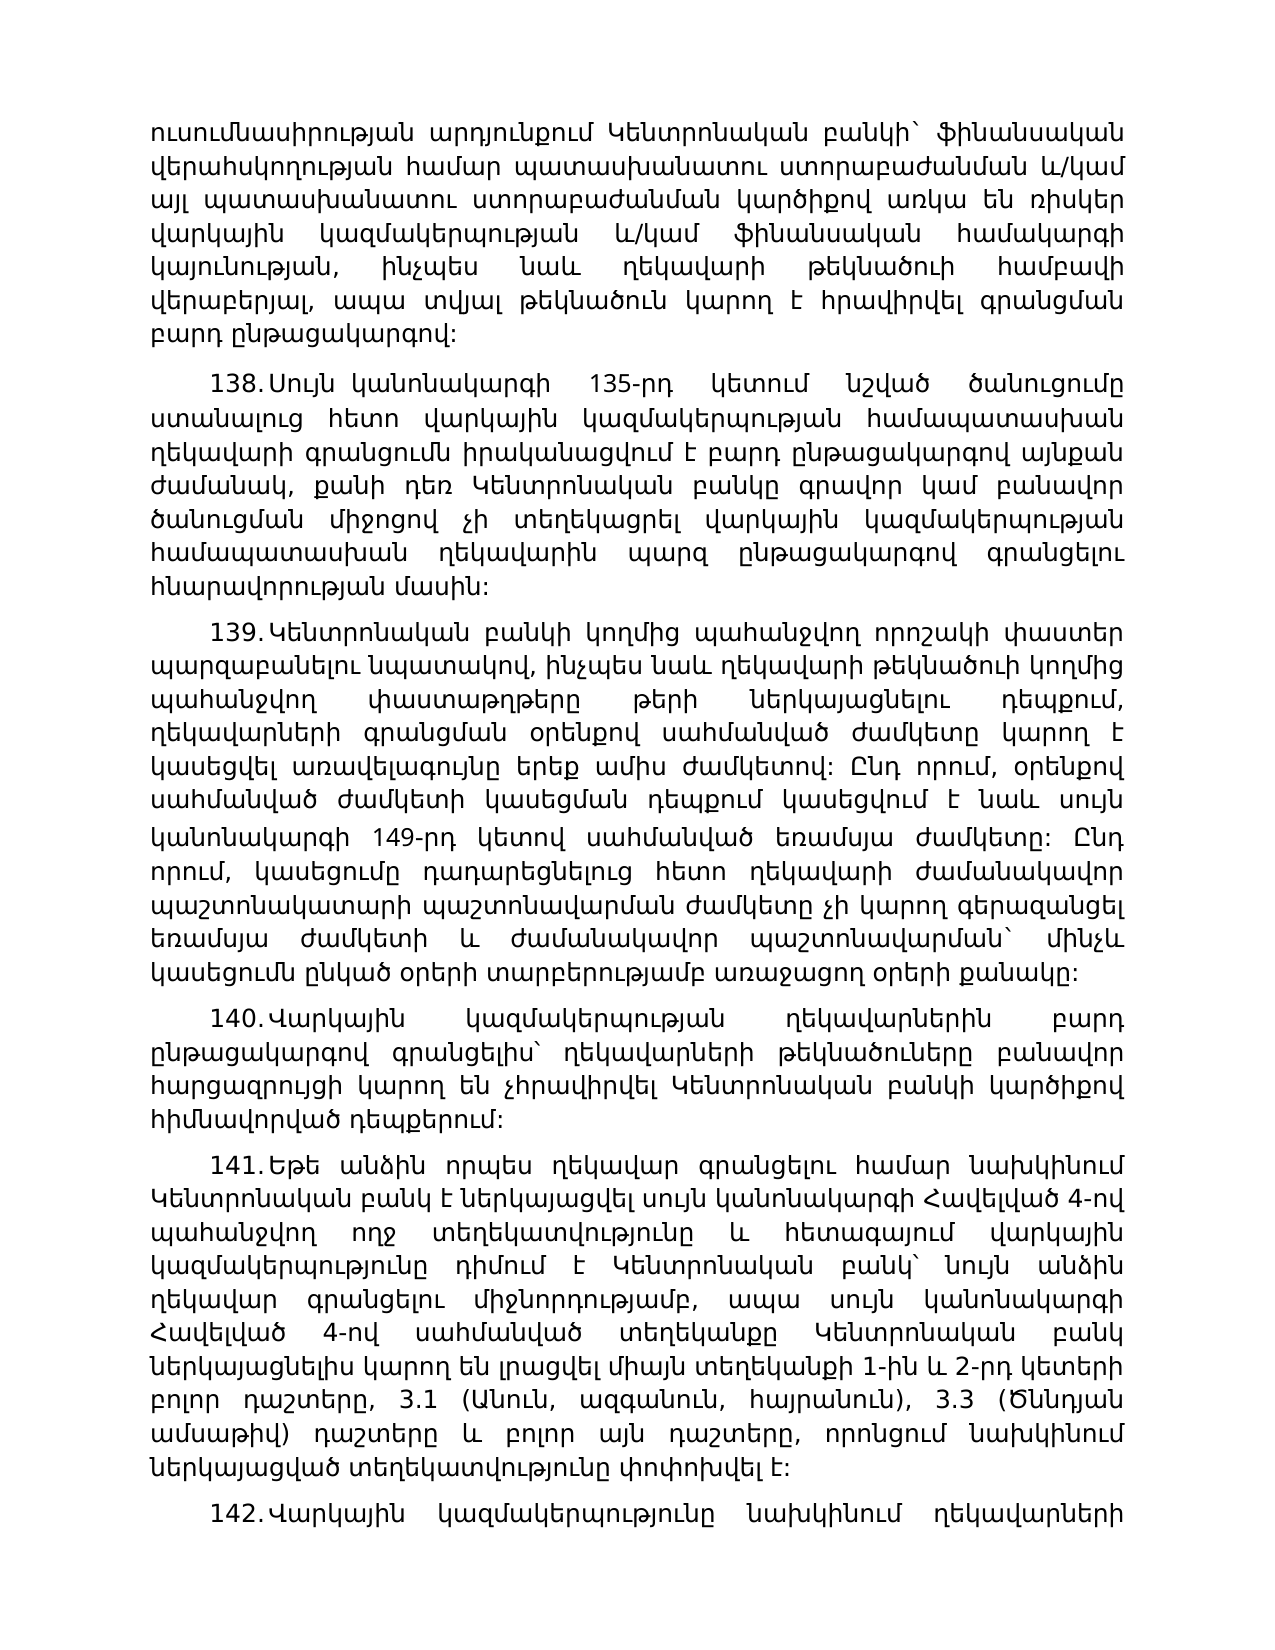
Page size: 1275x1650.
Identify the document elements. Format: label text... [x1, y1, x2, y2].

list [150, 118, 1125, 349]
list Վարկային կազմակերպության ղեկավարներին բարդ ընթացակարգով գրանցելիս՝ ղեկավարների թեկնածուները բանավոր հարցազրույցի կարող են չհրավիրվել Կենտրոնական բանկի կարծիքով հիմնավորված դեպքերում: [150, 1004, 1125, 1134]
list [150, 1499, 1125, 1528]
list Եթե անձին որպես ղեկավար գրանցելու համար նախկինում Կենտրոնական բանկ է ներկայացվել սույն կանոնակարգի Հավելված 4-ով պահանջվող ողջ տեղեկատվությունը և հետագայում վարկային կազմակերպությունը դիմում է Կենտրոնական բանկ՝ նույն անձին ղեկավար գրանցելու միջնորդությամբ, ապա սույն կանոնակարգի Հավելված 4-ով սահմանված տեղեկանքը Կենտրոնական բանկ ներկայացնելիս կարող են լրացվել միայն տեղեկանքի 1-ին և 2-րդ կետերի բոլոր դաշտերը, 3.1 (Անուն, ազգանուն, հայրանուն), 3.3 (Ծննդյան ամսաթիվ) դաշտերը և բոլոր այն դաշտերը, որոնցում նախկինում ներկայացված տեղեկատվությունը փոփոխվել է: [150, 1151, 1125, 1482]
list Սույն կանոնակարգի 135-րդ կետում նշված ծանուցումը ստանալուց հետո վարկային կազմակերպության համապատասխան ղեկավարի գրանցումն իրականացվում է բարդ ընթացակարգով այնքան ժամանակ, քանի դեռ Կենտրոնական բանկը գրավոր կամ բանավոր ծանուցման միջոցով չի տեղեկացրել վարկային կազմակերպության համապատասխան ղեկավարին պարզ ընթացակարգով գրանցելու հնարավորության մասին: [150, 366, 1125, 601]
list Կենտրոնական բանկի կողմից պահանջվող որոշակի փաստեր պարզաբանելու նպատակով, ինչպես նաև ղեկավարի թեկնածուի կողմից պահանջվող փաստաթղթերը թերի ներկայացնելու դեպքում, ղեկավարների գրանցման օրենքով սահմանված ժամկետը կարող է կասեցվել առավելագույնը երեք ամիս ժամկետով: Ընդ որում, օրենքով սահմանված ժամկետի կասեցման դեպքում կասեցվում է նաև սույն կանոնակարգի 149-րդ կետով սահմանված եռամսյա ժամկետը: Ընդ որում, կասեցումը դադարեցնելուց հետո ղեկավարի ժամանակավոր պաշտոնակատարի պաշտոնավարման ժամկետը չի կարող գերազանցել եռամսյա ժամկետի և ժամանակավոր պաշտոնավարման` մինչև կասեցումն ընկած օրերի տարբերությամբ առաջացող օրերի քանակը: [150, 618, 1125, 987]
